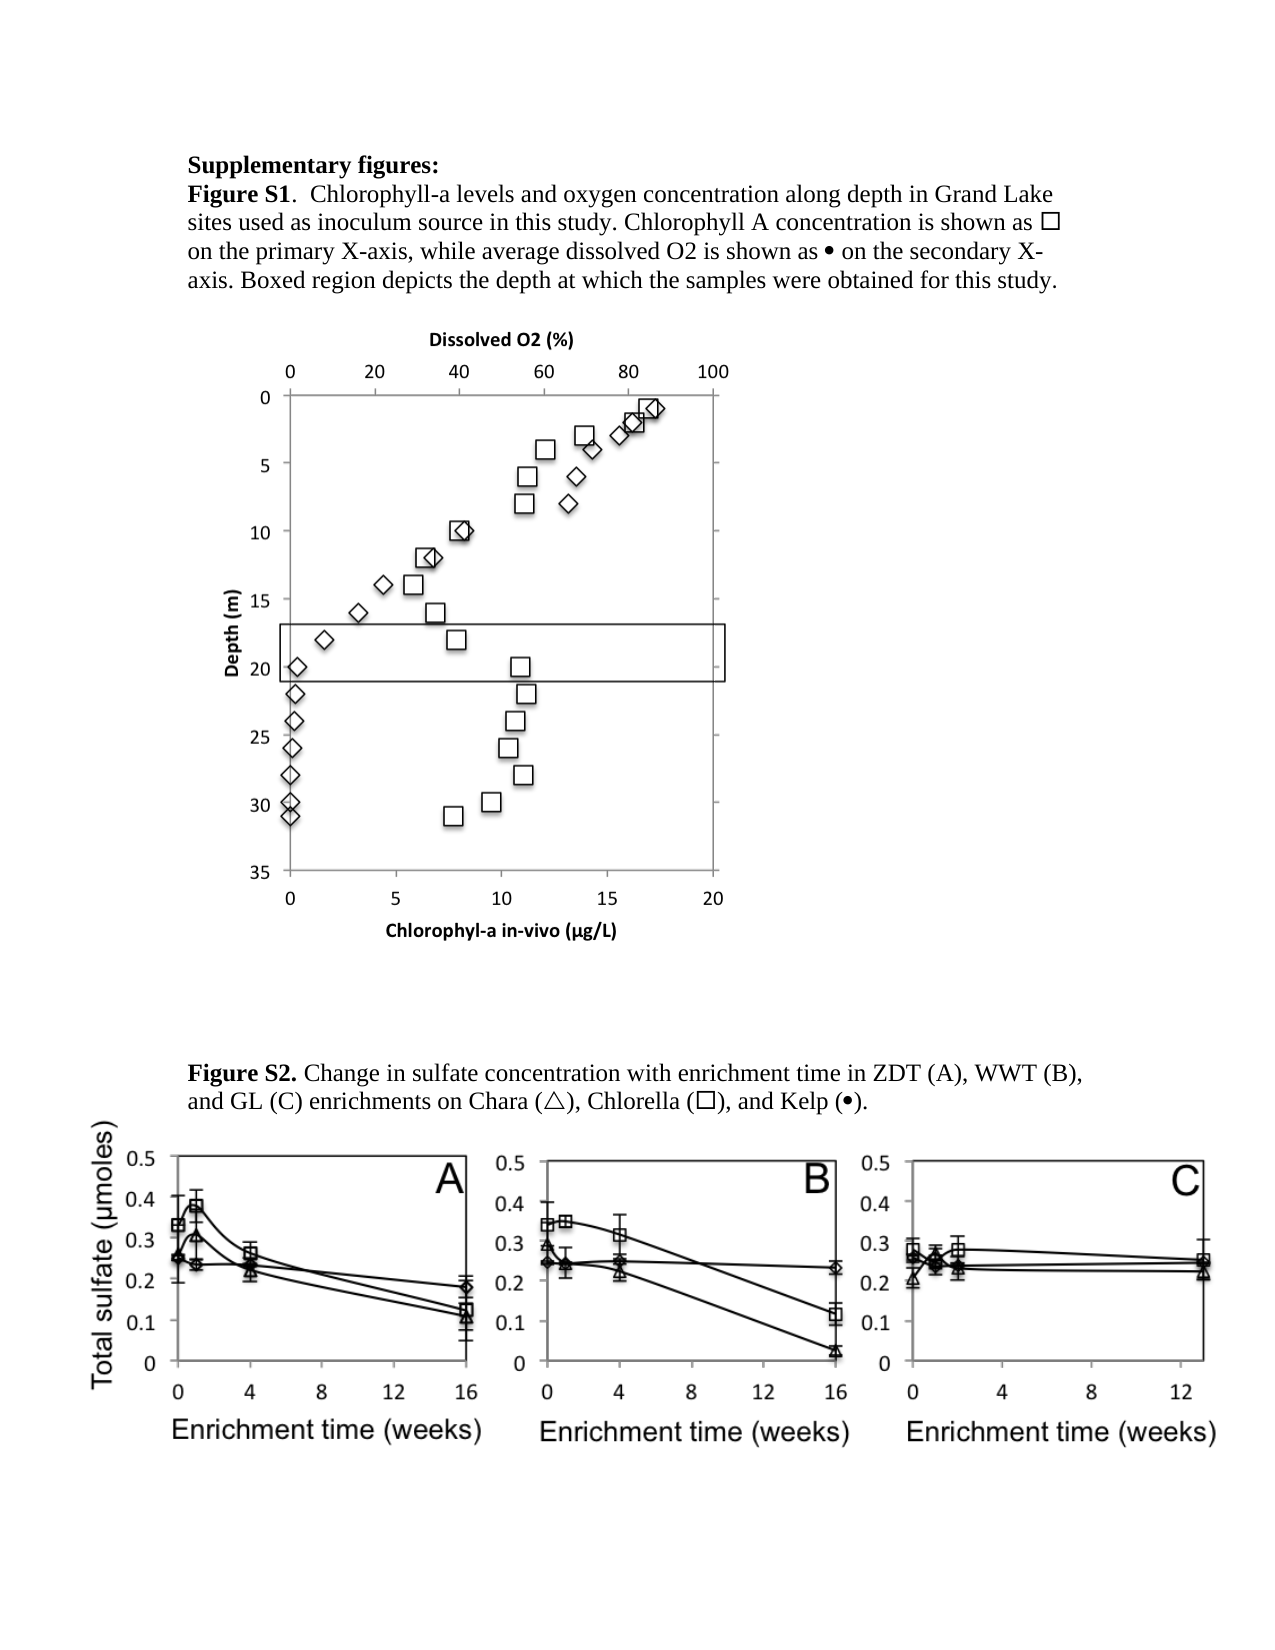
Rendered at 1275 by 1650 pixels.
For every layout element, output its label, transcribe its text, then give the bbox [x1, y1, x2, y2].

text Figure S2. Change in sulfate concentration with enrichment time in ZDT (A), WWT (B), and GL (C) enrichments on Chara (), Chlorella (), and Kelp (). [187, 1058, 1087, 1115]
text Figure S1. Chlorophyll-a levels and oxygen concentration along depth in Grand Lake sites used as inoculum source in this study. Chlorophyll A concentration is shown as on the primary X-axis, while average dissolved O2 is shown as on the secondary X-axis. Boxed region depicts the depth at which the samples were obtained for this study. [187, 179, 1087, 294]
picture [187, 294, 755, 972]
text Supplementary figures: [187, 150, 1087, 179]
picture [75, 1115, 1245, 1456]
